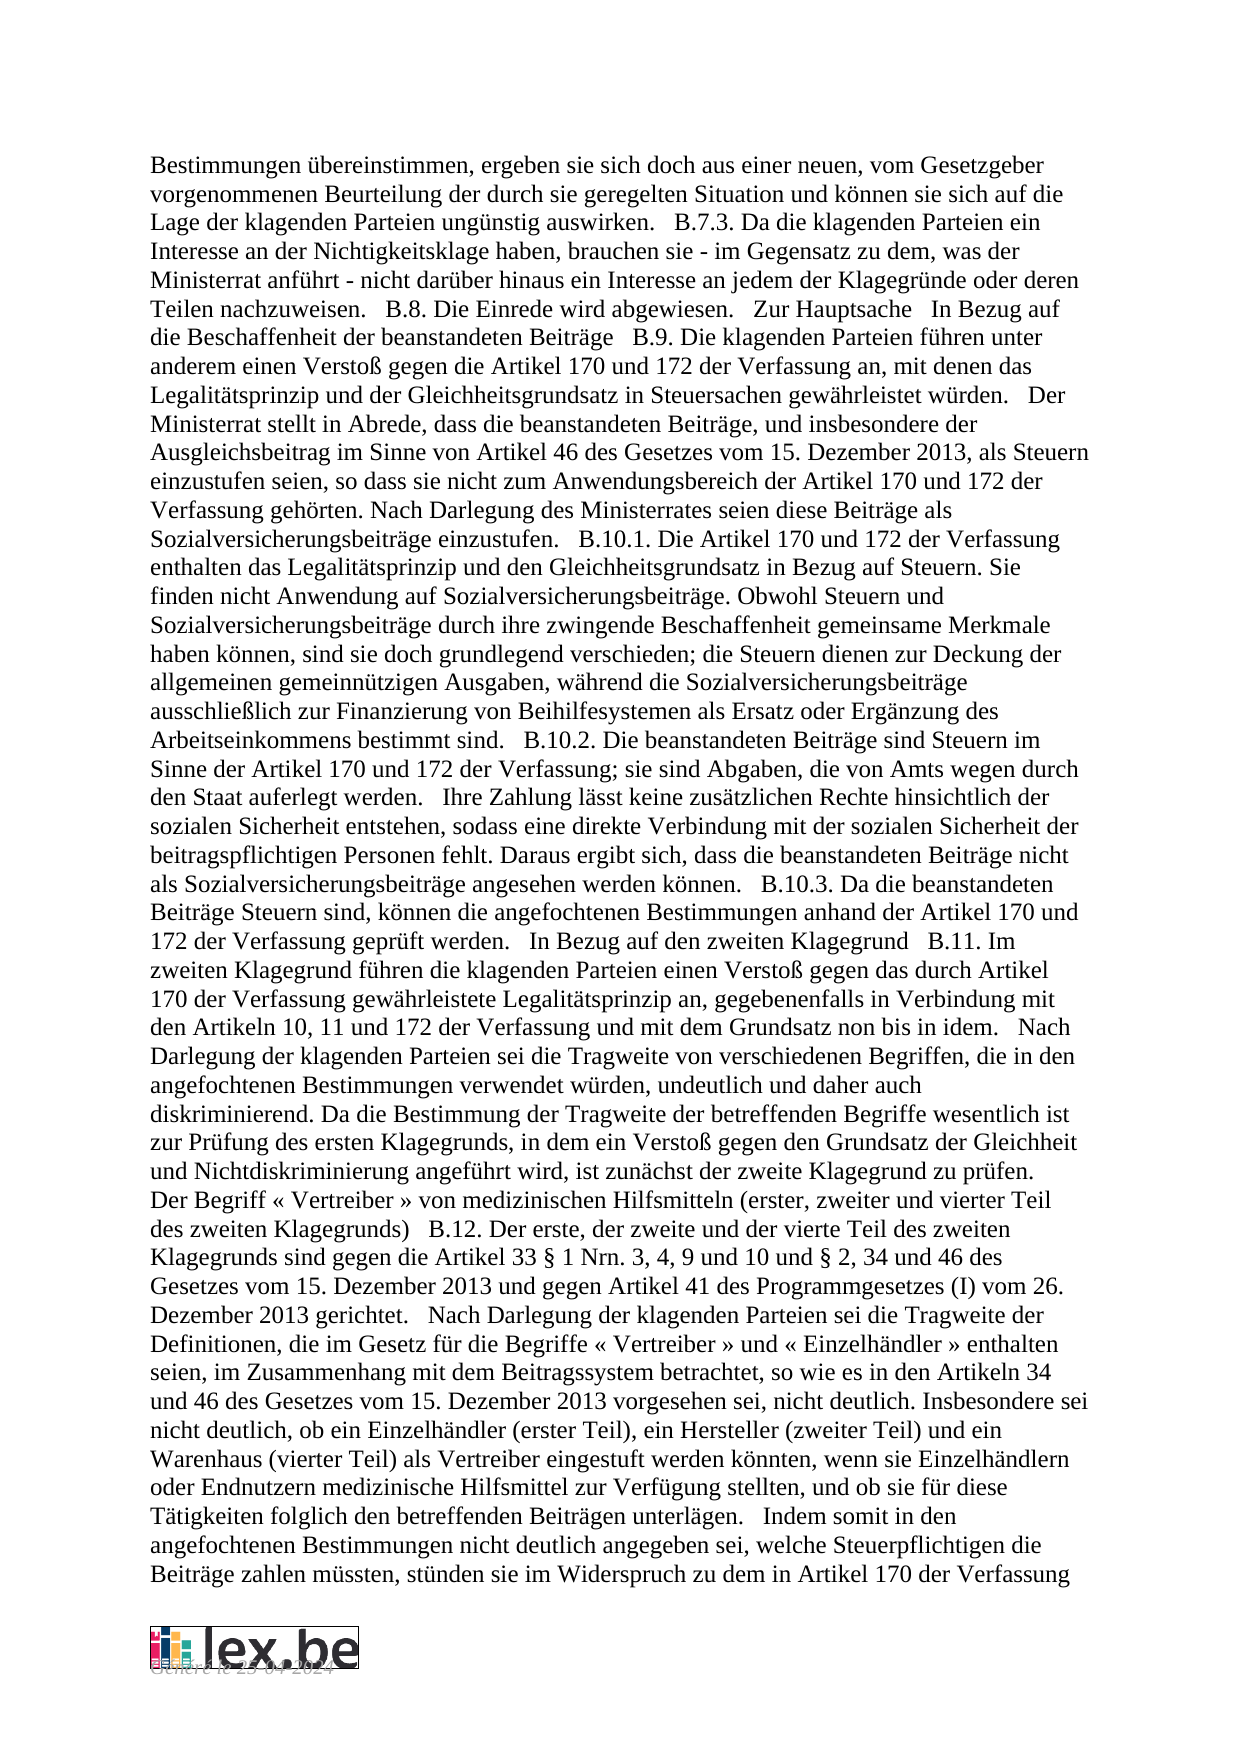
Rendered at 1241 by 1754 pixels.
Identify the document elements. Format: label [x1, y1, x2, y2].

picture [151, 1627, 358, 1668]
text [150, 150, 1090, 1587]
